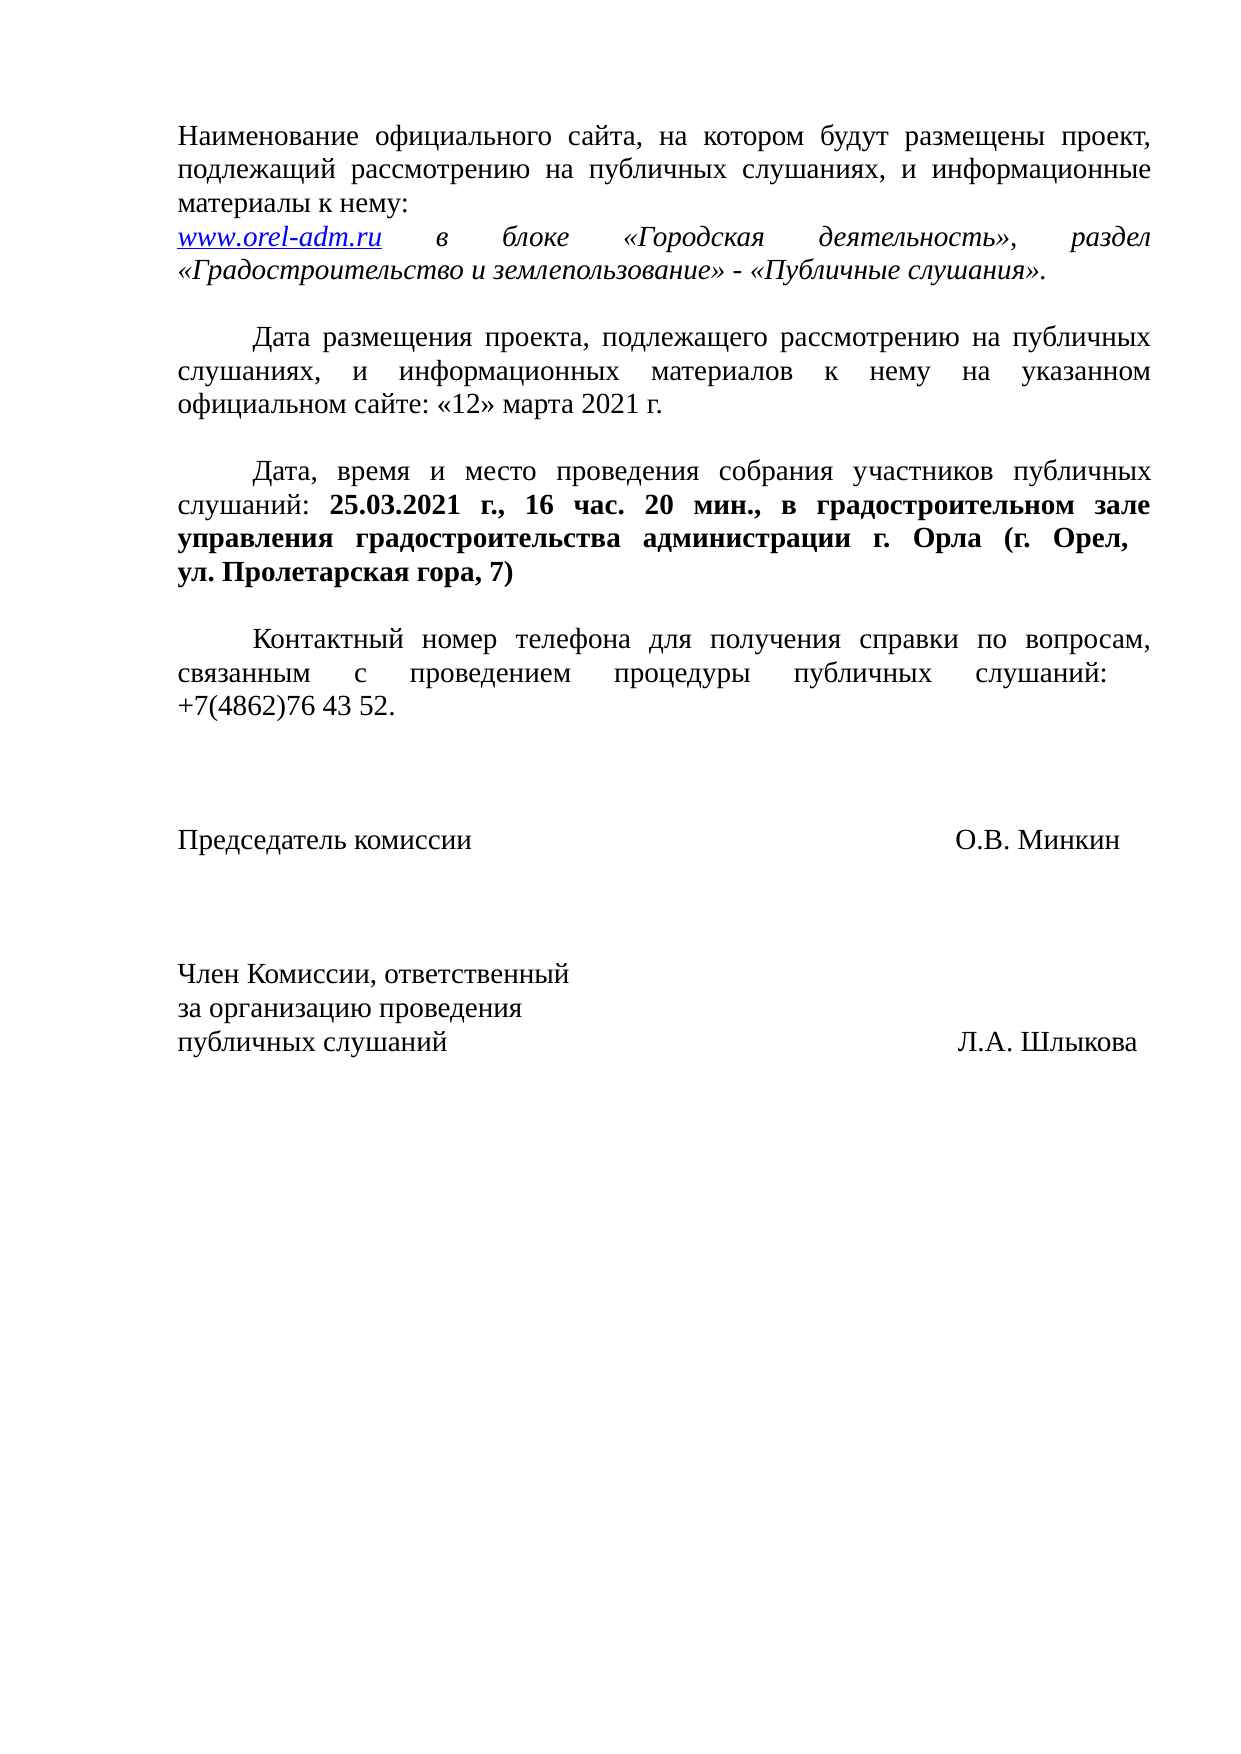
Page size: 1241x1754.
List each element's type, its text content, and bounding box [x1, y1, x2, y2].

text Дата, время и место проведения собрания участников публичных слушаний: 25.03.2021 г., 16 час. 20 мин., в градостроительном зале управления градостроительства администрации г. Орла (г. Орел, ул. Пролетарская гора, 7) [177, 453, 1152, 588]
text Член Комиссии, ответственный [177, 957, 1152, 990]
text Председатель комиссии О.В. Минкин [177, 822, 1152, 856]
text за организацию проведения [177, 990, 1152, 1024]
text Наименование официального сайта, на котором будут размещены проект, подлежащий рассмотрению на публичных слушаниях, и информационные материалы к нему: [177, 118, 1152, 219]
text Контактный номер телефона для получения справки по вопросам, связанным с проведением процедуры публичных слушаний: +7(4862)76 43 52. [177, 621, 1152, 722]
text Дата размещения проекта, подлежащего рассмотрению на публичных слушаниях, и информационных материалов к нему на указанном официальном сайте: «12» марта 2021 г. [177, 319, 1152, 420]
text публичных слушаний Л.А. Шлыкова [177, 1024, 1152, 1057]
text www.orel-adm.ru в блоке «Городская деятельность», раздел «Градостроительство и землепользование» - «Публичные слушания». [177, 219, 1152, 286]
